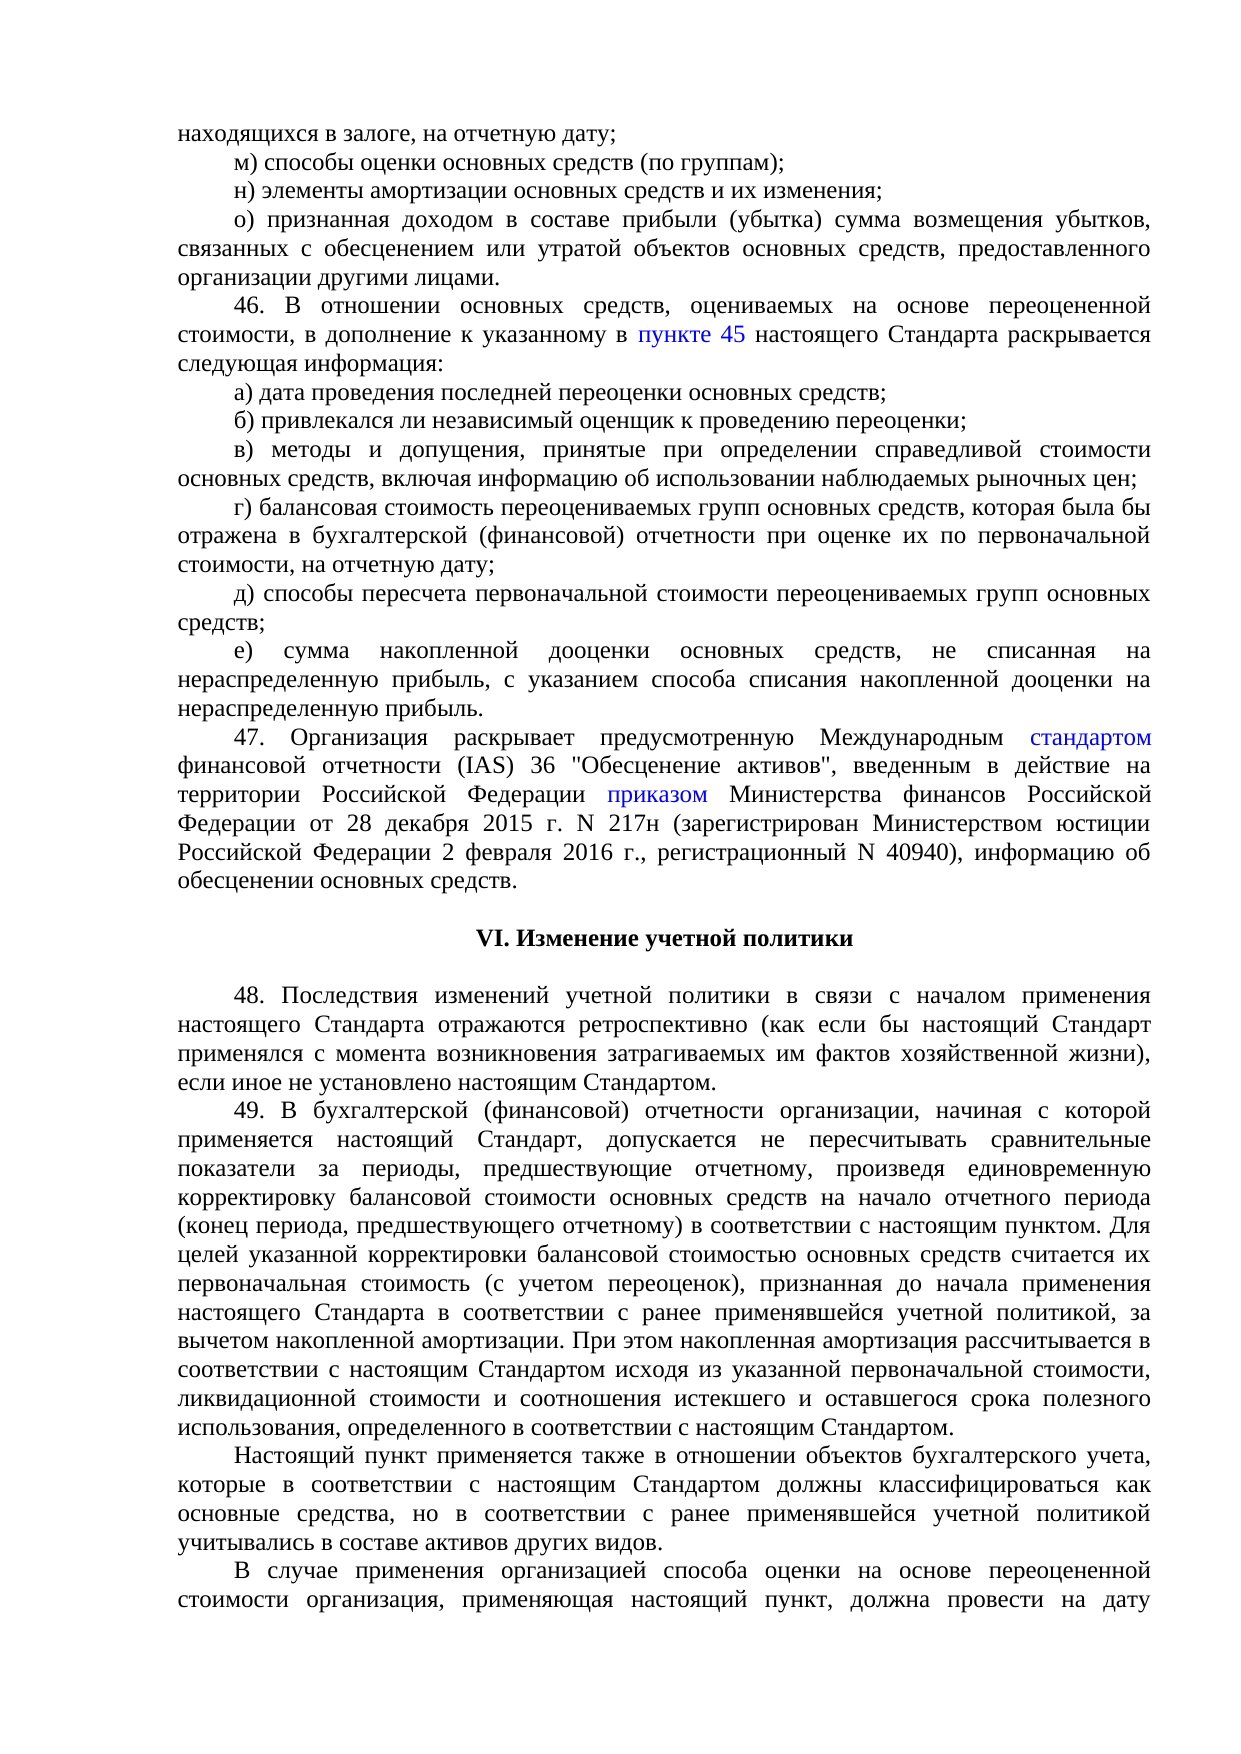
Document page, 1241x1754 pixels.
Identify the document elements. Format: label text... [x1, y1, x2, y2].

text д) способы пересчета первоначальной стоимости переоцениваемых групп основных средств; [177, 578, 1152, 636]
text в) методы и допущения, принятые при определении справедливой стоимости основных средств, включая информацию об использовании наблюдаемых рыночных цен; [177, 434, 1152, 492]
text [177, 1556, 1152, 1613]
text 48. Последствия изменений учетной политики в связи с началом применения настоящего Стандарта отражаются ретроспективно (как если бы настоящий Стандарт применялся с момента возникновения затрагиваемых им фактов хозяйственной жизни), если иное не установлено настоящим Стандартом. [177, 981, 1152, 1096]
text г) балансовая стоимость переоцениваемых групп основных средств, которая была бы отражена в бухгалтерской (финансовой) отчетности при оценке их по первоначальной стоимости, на отчетную дату; [177, 492, 1152, 578]
text н) элементы амортизации основных средств и их изменения; [177, 176, 1152, 204]
text м) способы оценки основных средств (по группам); [177, 147, 1152, 176]
title VI. Изменение учетной политики [177, 923, 1152, 952]
text 46. В отношении основных средств, оцениваемых на основе переоцененной стоимости, в дополнение к указанному в пункте 45 настоящего Стандарта раскрывается следующая информация: [177, 291, 1152, 377]
text е) сумма накопленной дооценки основных средств, не списанная на нераспределенную прибыль, с указанием способа списания накопленной дооценки на нераспределенную прибыль. [177, 636, 1152, 722]
text о) признанная доходом в составе прибыли (убытка) сумма возмещения убытков, связанных с обесценением или утратой объектов основных средств, предоставленного организации другими лицами. [177, 204, 1152, 291]
text Настоящий пункт применяется также в отношении объектов бухгалтерского учета, которые в соответствии с настоящим Стандартом должны классифицироваться как основные средства, но в соответствии с ранее применявшейся учетной политикой учитывались в составе активов других видов. [177, 1441, 1152, 1556]
text а) дата проведения последней переоценки основных средств; [177, 377, 1152, 406]
text 47. Организация раскрывает предусмотренную Международным стандартом финансовой отчетности (IAS) 36 "Обесценение активов", введенным в действие на территории Российской Федерации приказом Министерства финансов Российской Федерации от 28 декабря 2015 г. N 217н (зарегистрирован Министерством юстиции Российской Федерации 2 февраля 2016 г., регистрационный N 40940), информацию об обесценении основных средств. [177, 722, 1152, 894]
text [177, 118, 1152, 147]
text б) привлекался ли независимый оценщик к проведению переоценки; [177, 406, 1152, 434]
text 49. В бухгалтерской (финансовой) отчетности организации, начиная с которой применяется настоящий Стандарт, допускается не пересчитывать сравнительные показатели за периоды, предшествующие отчетному, произведя единовременную корректировку балансовой стоимости основных средств на начало отчетного периода (конец периода, предшествующего отчетному) в соответствии с настоящим пунктом. Для целей указанной корректировки балансовой стоимостью основных средств считается их первоначальная стоимость (с учетом переоценок), признанная до начала применения настоящего Стандарта в соответствии с ранее применявшейся учетной политикой, за вычетом накопленной амортизации. При этом накопленная амортизация рассчитывается в соответствии с настоящим Стандартом исходя из указанной первоначальной стоимости, ликвидационной стоимости и соотношения истекшего и оставшегося срока полезного использования, определенного в соответствии с настоящим Стандартом. [177, 1096, 1152, 1441]
